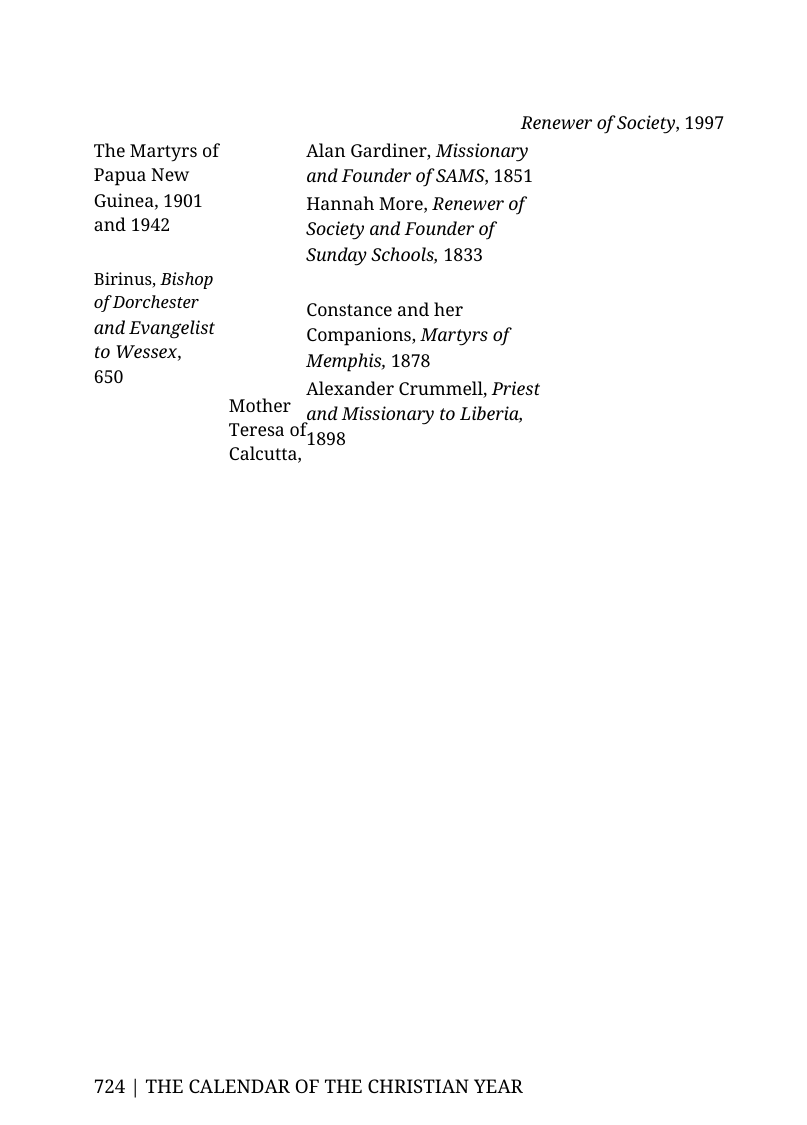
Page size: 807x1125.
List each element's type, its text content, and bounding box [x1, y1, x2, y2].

text Society and Founder of [306, 217, 733, 241]
text Alexander Crummell, Priest [306, 376, 733, 400]
text and Founder of SAMS, 1851 [306, 163, 733, 188]
text Constance and her [306, 298, 733, 322]
text 1898 [306, 426, 733, 451]
text The Martyrs of Papua New [94, 139, 231, 187]
text Birinus, Bishop of Dorchester [94, 268, 231, 313]
text Renewer of Society, 1997 [521, 110, 733, 134]
text and Missionary to Liberia, [306, 401, 733, 426]
text Mother Teresa of Calcutta, [229, 393, 269, 466]
text 650 [94, 365, 231, 389]
text Sunday Schools, 1833 [306, 242, 733, 266]
text Hannah More, Renewer of [306, 192, 733, 216]
text Companions, Martyrs of [306, 323, 733, 347]
text and Evangelist to Wessex, [94, 316, 231, 364]
text Memphis, 1878 [306, 348, 733, 372]
text Alan Gardiner, Missionary [306, 138, 733, 163]
text Guinea, 1901 and 1942 [94, 188, 231, 236]
